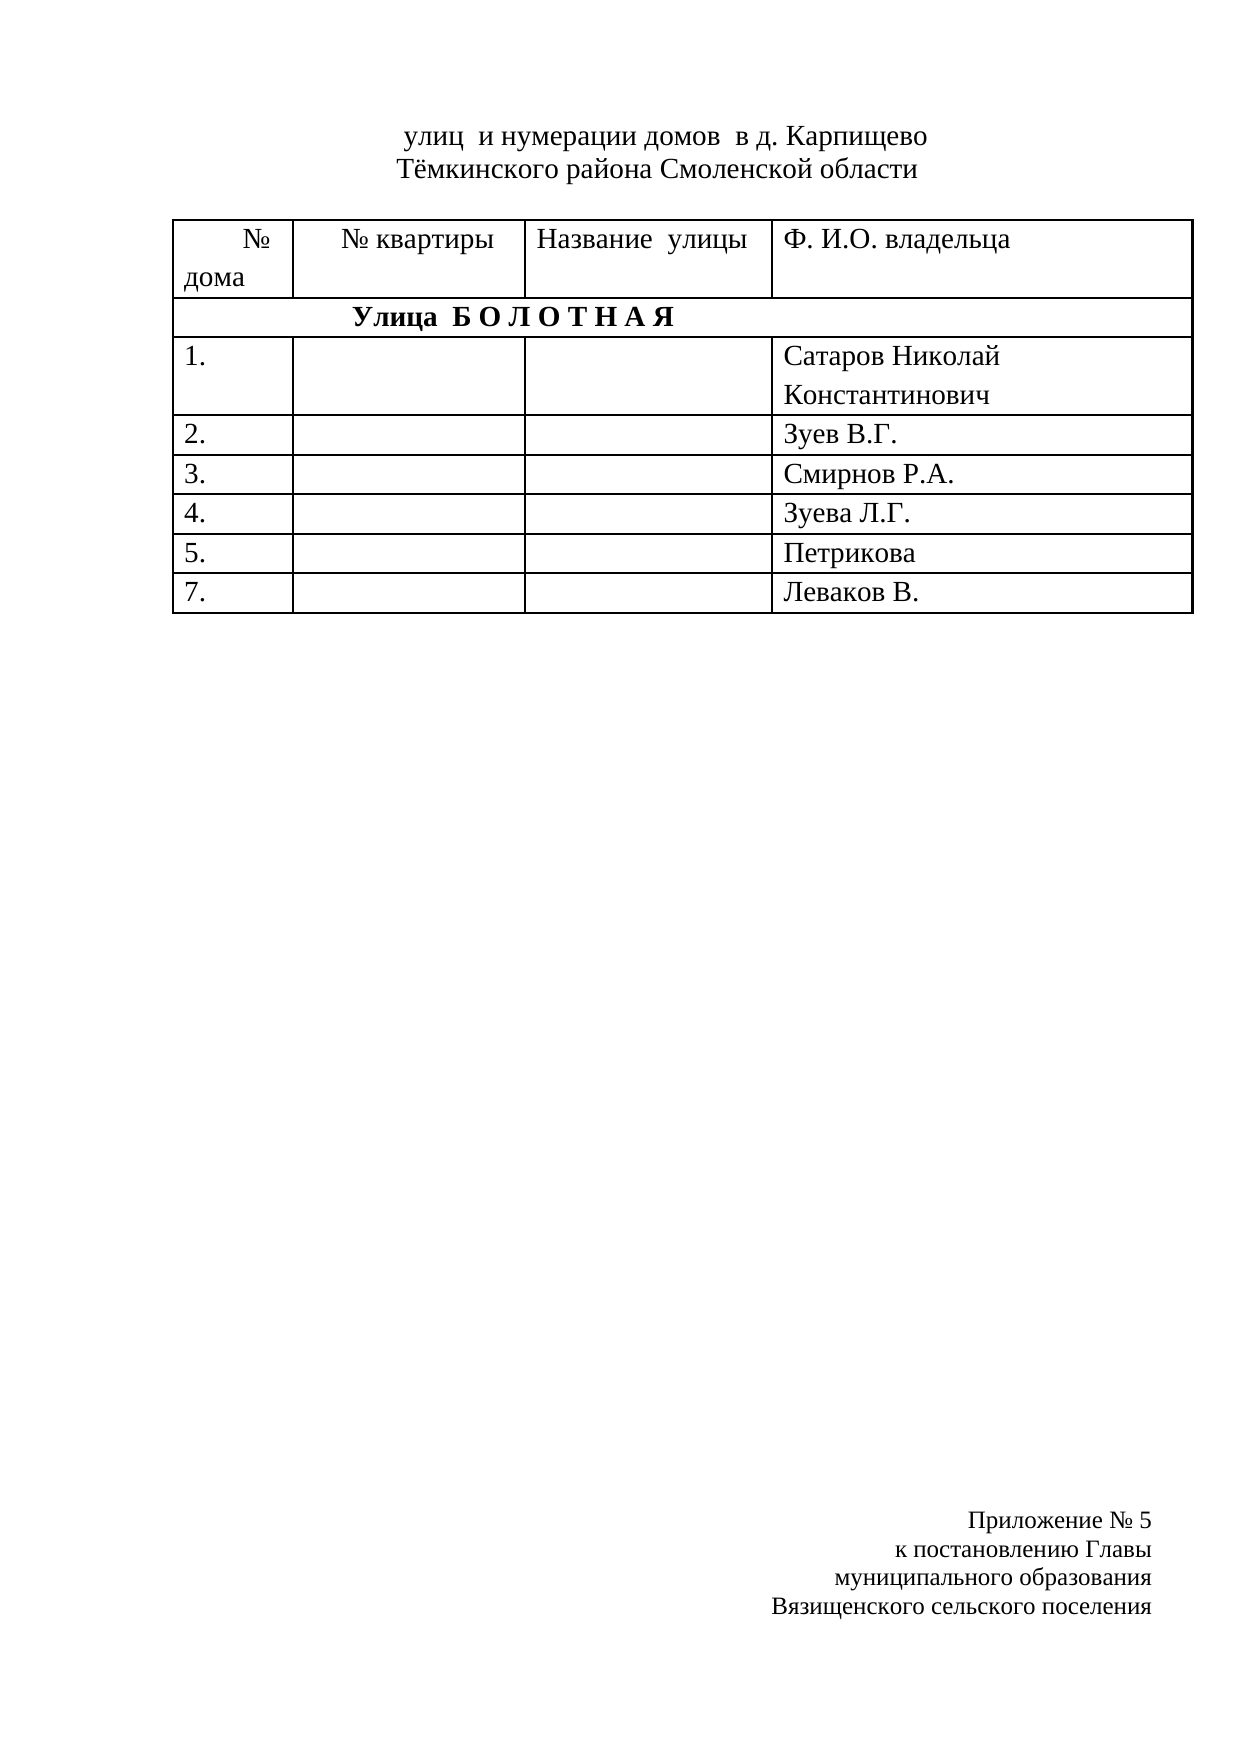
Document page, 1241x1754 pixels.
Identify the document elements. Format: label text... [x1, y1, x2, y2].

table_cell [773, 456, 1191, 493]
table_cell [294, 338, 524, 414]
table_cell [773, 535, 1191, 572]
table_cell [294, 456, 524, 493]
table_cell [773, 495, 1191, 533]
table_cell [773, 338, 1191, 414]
text улиц и нумерации домов в д. Карпищево [177, 118, 1152, 152]
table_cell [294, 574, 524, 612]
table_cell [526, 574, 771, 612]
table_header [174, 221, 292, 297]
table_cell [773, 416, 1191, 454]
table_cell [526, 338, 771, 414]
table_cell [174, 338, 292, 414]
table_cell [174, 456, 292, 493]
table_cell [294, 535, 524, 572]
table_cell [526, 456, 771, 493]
text муниципального образования [177, 1562, 1152, 1591]
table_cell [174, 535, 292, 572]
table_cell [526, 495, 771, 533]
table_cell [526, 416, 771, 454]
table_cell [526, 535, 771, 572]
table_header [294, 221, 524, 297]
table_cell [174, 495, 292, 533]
text Тёмкинского района Смоленской области [177, 152, 1152, 185]
text Приложение № 5 [177, 1505, 1152, 1534]
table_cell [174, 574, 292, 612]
text Вязищенского сельского поселения [177, 1591, 1152, 1620]
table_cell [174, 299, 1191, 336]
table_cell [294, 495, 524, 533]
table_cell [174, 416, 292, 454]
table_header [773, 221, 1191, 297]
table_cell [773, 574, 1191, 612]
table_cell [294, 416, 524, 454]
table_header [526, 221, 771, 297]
text к постановлению Главы [177, 1534, 1152, 1562]
